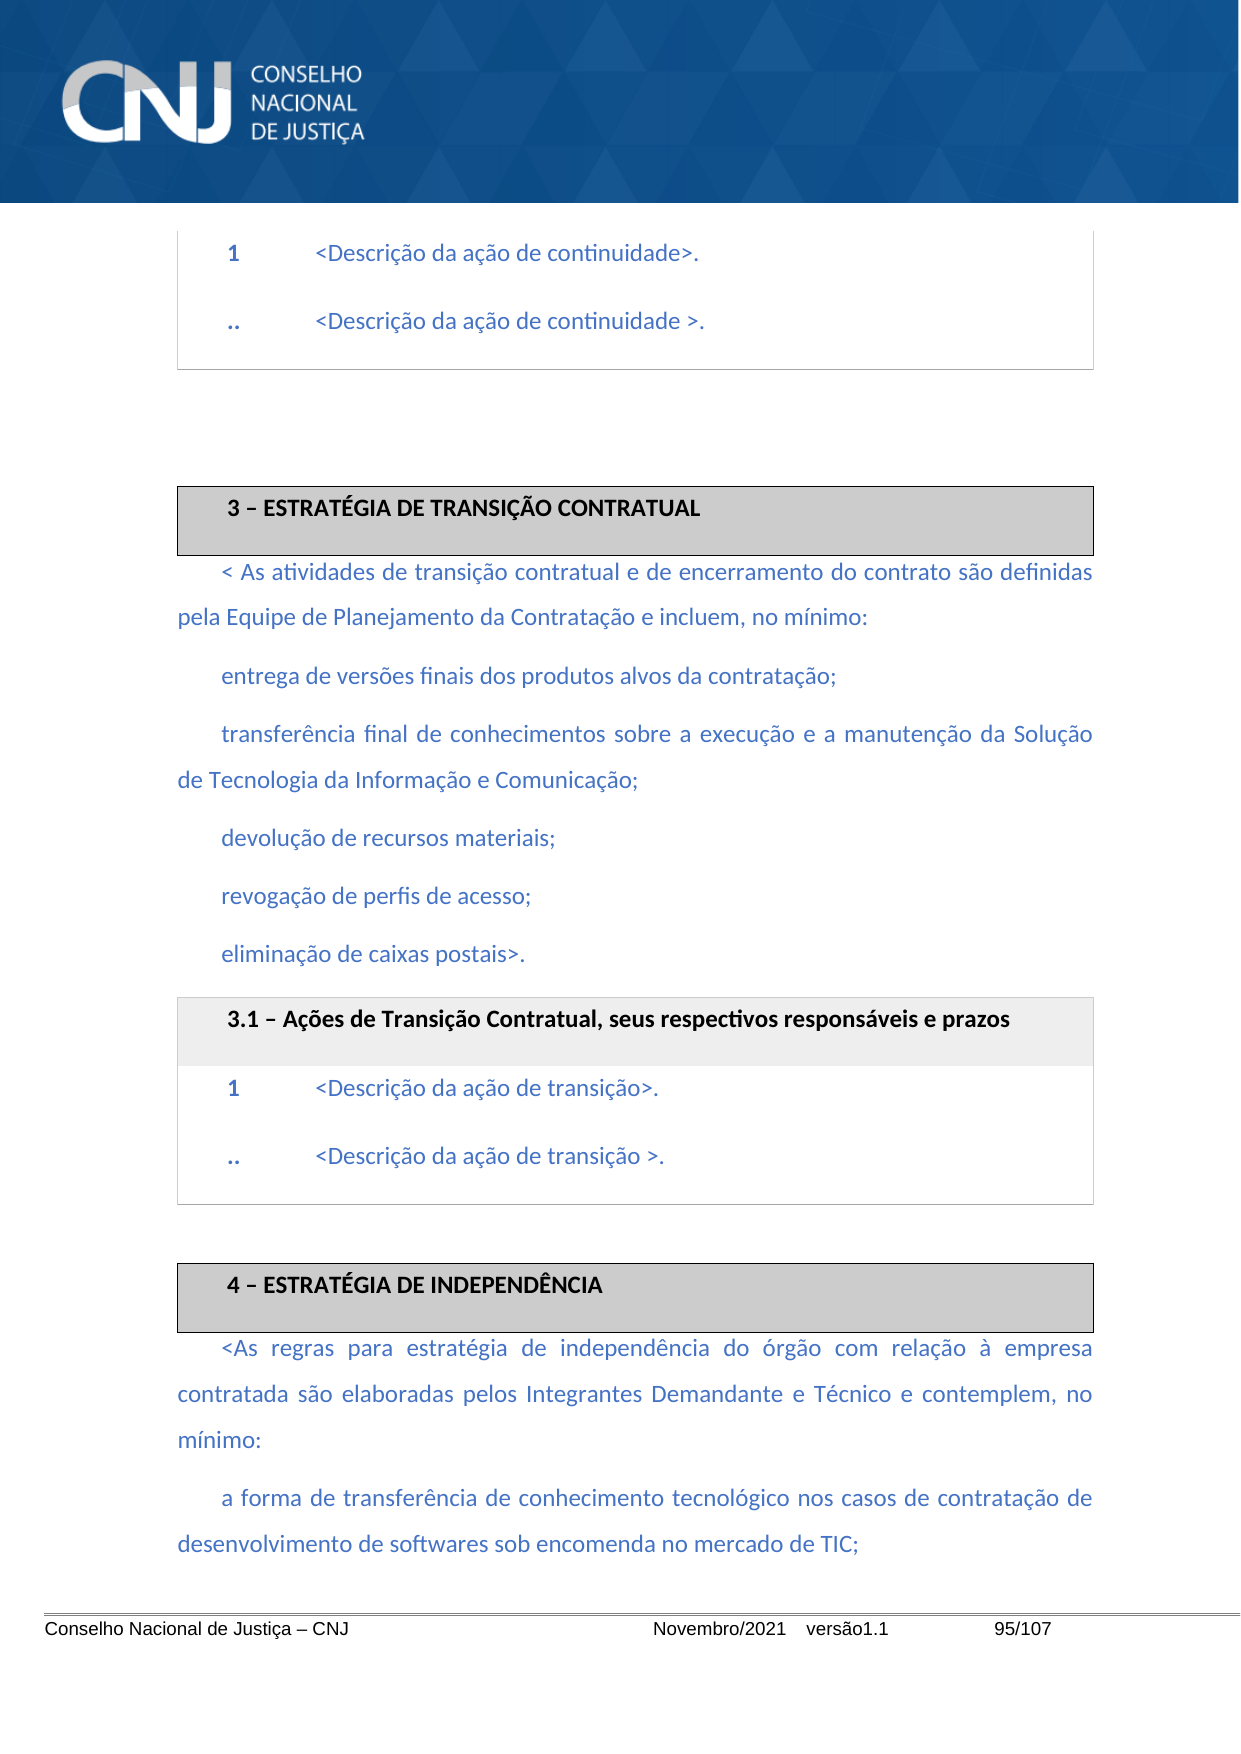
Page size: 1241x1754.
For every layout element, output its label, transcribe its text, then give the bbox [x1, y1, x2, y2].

table_cell .. [178, 1135, 266, 1203]
table_cell <Descrição da ação de transição>. [266, 1066, 1093, 1135]
text < As atividades de transição contratual e de encerramento do contrato são definidas pela Equipe de Planejamento da Contratação e incluem, no mínimo: [177, 556, 1093, 632]
text revogação de perfis de acesso; [177, 880, 1093, 911]
text eliminação de caixas postais>. [177, 938, 1093, 969]
text entrega de versões finais dos produtos alvos da contratação; [177, 660, 1093, 690]
text transferência final de conhecimentos sobre a execução e a manutenção da Solução de Tecnologia da Informação e Comunicação; [177, 718, 1093, 794]
table_header 4 – ESTRATÉGIA DE INDEPENDÊNCIA [178, 1264, 1093, 1332]
table_cell 1 [178, 1066, 266, 1135]
text devolução de recursos materiais; [177, 822, 1093, 852]
table_cell <Descrição da ação de continuidade >. [266, 300, 1093, 368]
table_cell .. [178, 300, 266, 368]
table_header 3.1 – Ações de Transição Contratual, seus respectivos responsáveis e prazos [178, 998, 1093, 1066]
table_cell <Descrição da ação de transição >. [266, 1135, 1093, 1203]
picture [0, 0, 1239, 203]
table_cell 1 [178, 231, 266, 300]
text <As regras para estratégia de independência do órgão com relação à empresa contratada são elaboradas pelos Integrantes Demandante e Técnico e contemplem, no mínimo: [177, 1333, 1093, 1454]
table_header 3 – ESTRATÉGIA DE TRANSIÇÃO CONTRATUAL [178, 487, 1093, 555]
table_cell <Descrição da ação de continuidade>. [266, 231, 1093, 300]
text a forma de transferência de conhecimento tecnológico nos casos de contratação de desenvolvimento de softwares sob encomenda no mercado de TIC; [177, 1482, 1093, 1558]
